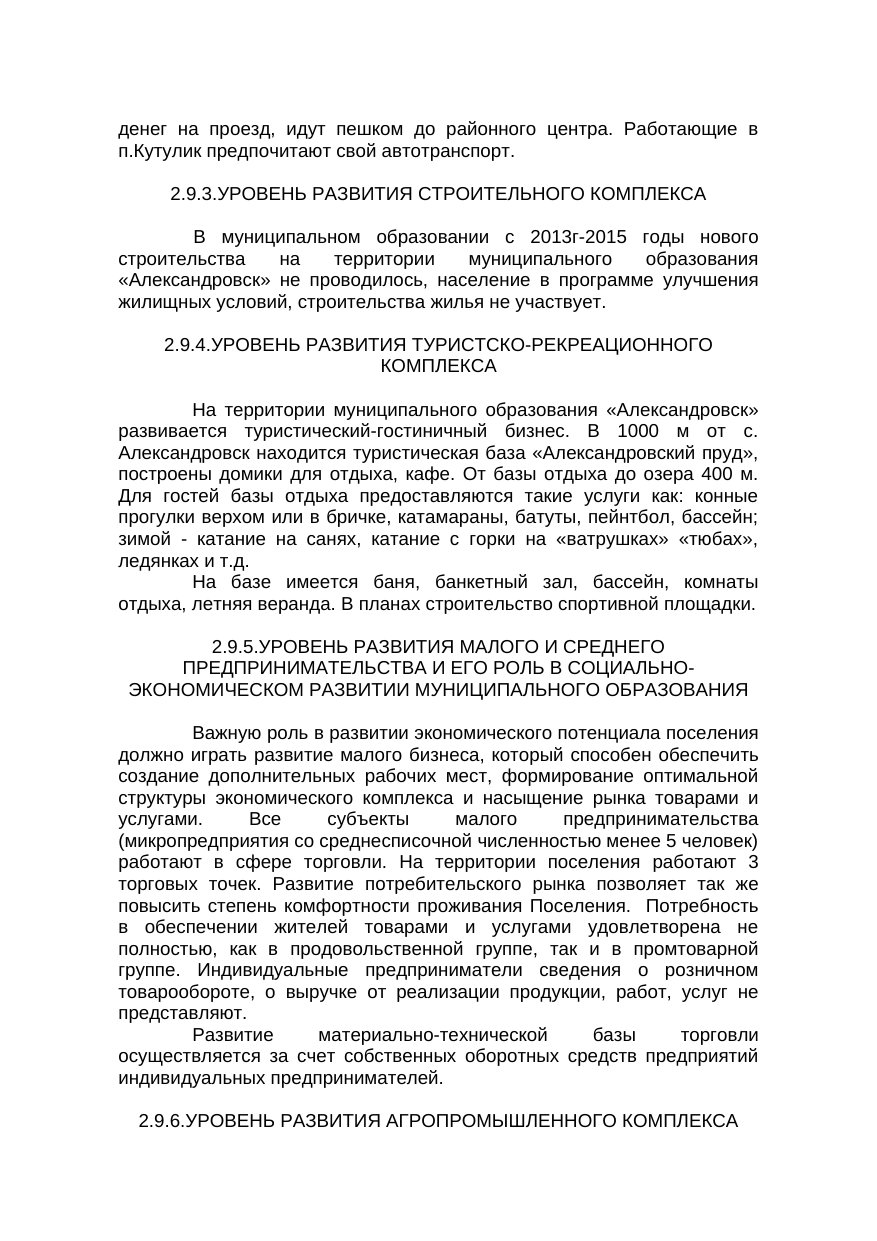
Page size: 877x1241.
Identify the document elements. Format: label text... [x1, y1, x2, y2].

text На базе имеется баня, банкетный зал, бассейн, комнаты отдыха, летняя веранда. В планах строительство спортивной площадки. [118, 571, 759, 614]
text 2.9.5.УРОВЕНЬ РАЗВИТИЯ МАЛОГО И СРЕДНЕГО ПРЕДПРИНИМАТЕЛЬСТВА И ЕГО РОЛЬ В СОЦИАЛЬНО-ЭКОНОМИЧЕСКОМ РАЗВИТИИ МУНИЦИПАЛЬНОГО ОБРАЗОВАНИЯ [118, 636, 759, 700]
text 2.9.3.УРОВЕНЬ РАЗВИТИЯ СТРОИТЕЛЬНОГО КОМПЛЕКСА [118, 183, 759, 204]
text Важную роль в развитии экономического потенциала поселения должно играть развитие малого бизнеса, который способен обеспечить создание дополнительных рабочих мест, формирование оптимальной структуры экономического комплекса и насыщение рынка товарами и услугами. Все субъекты малого предпринимательства (микропредприятия со среднесписочной численностью менее 5 человек) работают в сфере торговли. На территории поселения работают 3 торговых точек. Развитие потребительского рынка позволяет так же повысить степень комфортности проживания Поселения. Потребность в обеспечении жителей товарами и услугами удовлетворена не полностью, как в продовольственной группе, так и в промтоварной группе. Индивидуальные предприниматели сведения о розничном товарообороте, о выручке от реализации продукции, работ, услуг не представляют. [118, 722, 759, 1024]
text На территории муниципального образования «Александровск» развивается туристический-гостиничный бизнес. В от с. Александровск находится туристическая база «Александровский пруд», построены домики для отдыха, кафе. От базы отдыха до озера . Для гостей базы отдыха предоставляются такие услуги как: конные прогулки верхом или в бричке, катамараны, батуты, пейнтбол, бассейн; зимой - катание на санях, катание с горки на «ватрушках» «тюбах», ледянках и т.д. [118, 398, 759, 571]
text 2.9.4.УРОВЕНЬ РАЗВИТИЯ ТУРИСТСКО-РЕКРЕАЦИОННОГО КОМПЛЕКСА [118, 334, 759, 377]
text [118, 118, 759, 161]
text 2.9.6.УРОВЕНЬ РАЗВИТИЯ АГРОПРОМЫШЛЕННОГО КОМПЛЕКСА [118, 1110, 759, 1132]
text В муниципальном образовании с 2013г-2015 годы нового строительства на территории муниципального образования «Александровск» не проводилось, население в программе улучшения жилищных условий, строительства жилья не участвует. [118, 226, 759, 312]
text Развитие материально-технической базы торговли осуществляется за счет собственных оборотных средств предприятий индивидуальных предпринимателей. [118, 1024, 759, 1088]
